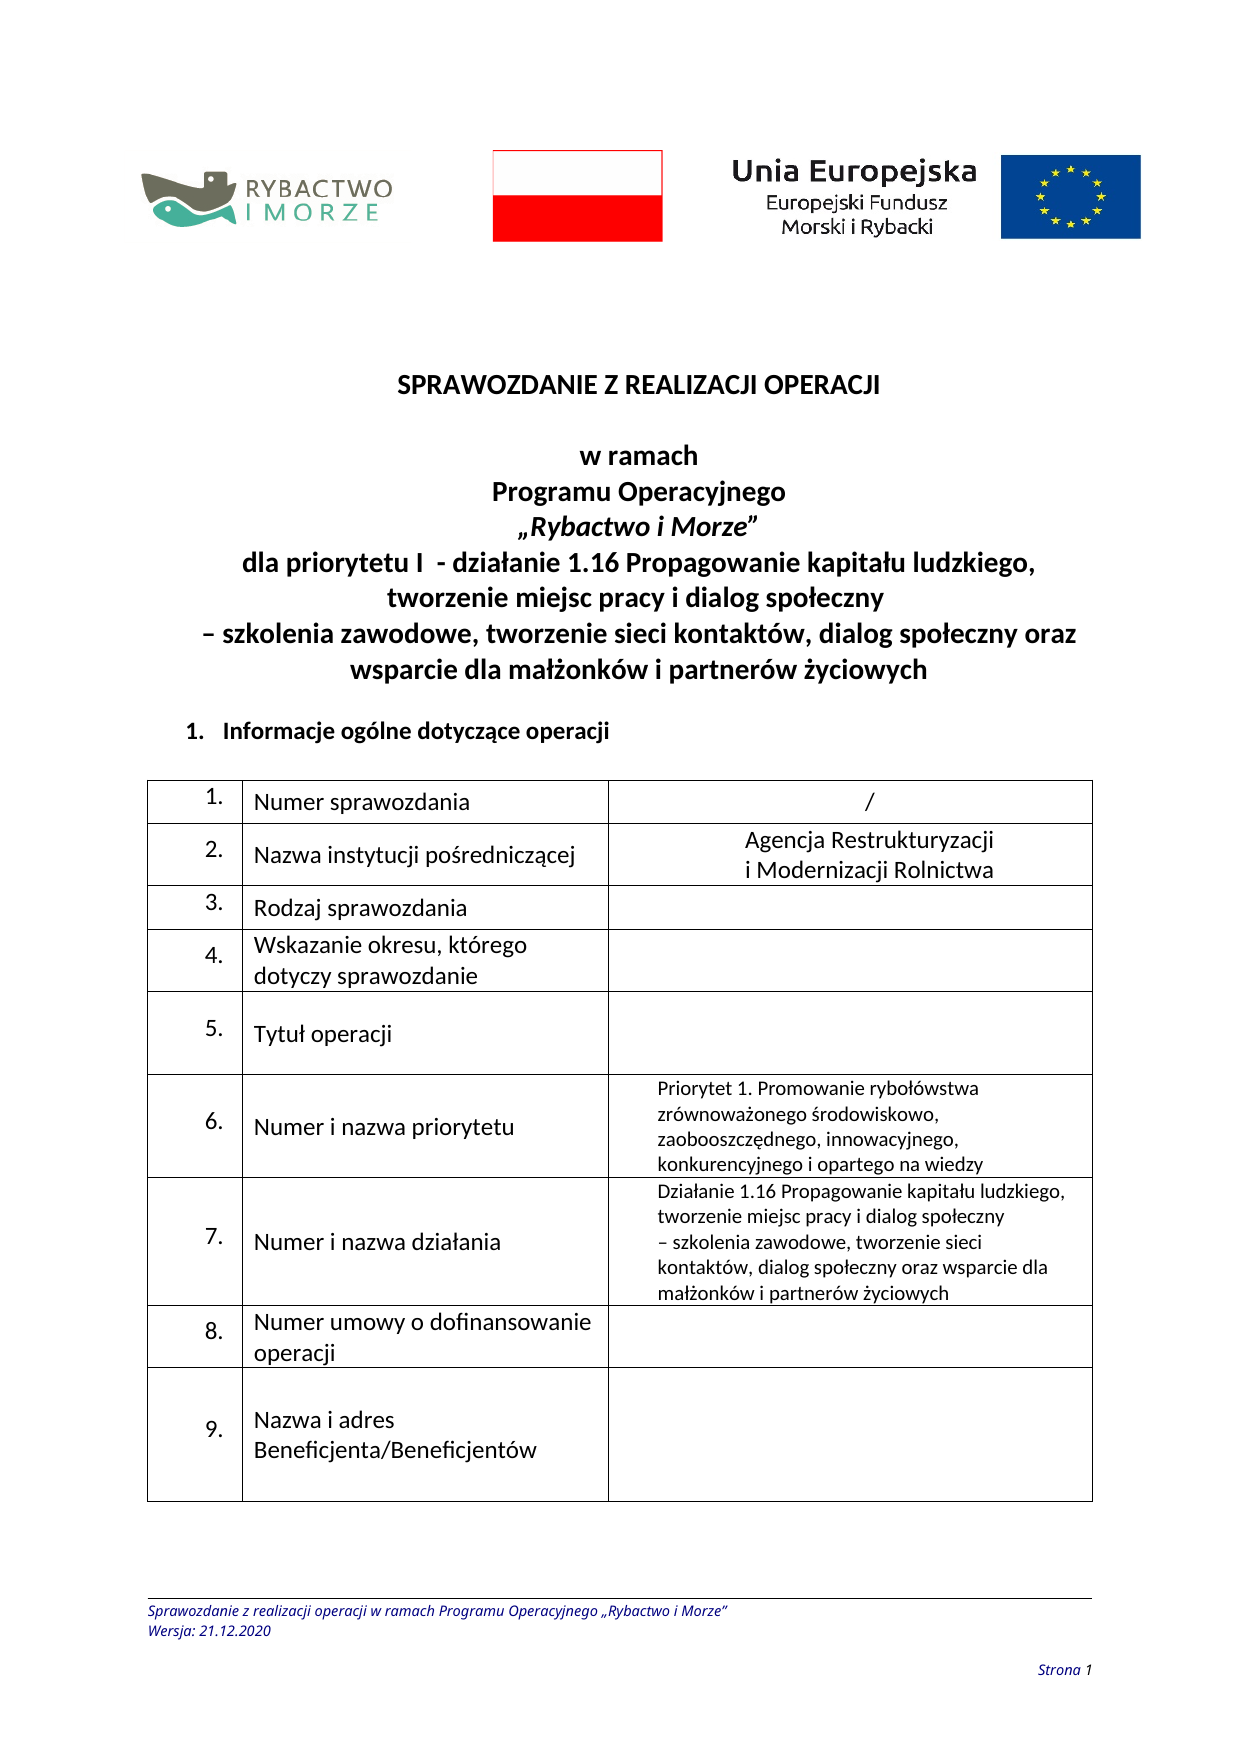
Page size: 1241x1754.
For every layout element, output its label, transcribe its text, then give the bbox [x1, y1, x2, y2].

table_cell Działanie 1.16 Propagowanie kapitału ludzkiego, tworzenie miejsc pracy i dialog społeczny – szkolenia zawodowe, tworzenie sieci kontaktów, dialog społeczny oraz wsparcie dla małżonków i partnerów życiowych [609, 1178, 1092, 1305]
table_cell Numer i nazwa działania [243, 1178, 608, 1305]
table_header [722, 131, 1154, 262]
table_cell 3. [148, 886, 242, 929]
table_cell [609, 1306, 1092, 1367]
table_cell 4. [148, 930, 242, 991]
table_cell Nazwa instytucji pośredniczącej [243, 824, 608, 885]
table_cell 2. [148, 824, 242, 885]
table_header [102, 131, 434, 262]
text Programu Operacyjnego [185, 473, 1092, 508]
text „Rybactwo i Morze” [185, 508, 1092, 544]
picture [124, 150, 412, 243]
table_cell [609, 886, 1092, 929]
list Informacje ogólne dotyczące operacji [185, 715, 1092, 745]
table_cell [609, 992, 1092, 1074]
table_cell 5. [148, 992, 242, 1074]
table_header Numer sprawozdania [243, 781, 608, 823]
table_cell [609, 1368, 1092, 1501]
picture [492, 150, 664, 243]
table_cell 7. [148, 1178, 242, 1305]
text w ramach [185, 437, 1092, 473]
text dla priorytetu I - działanie 1.16 Propagowanie kapitału ludzkiego, tworzenie miejsc pracy i dialog społeczny – szkolenia zawodowe, tworzenie sieci kontaktów, dialog społeczny oraz wsparcie dla małżonków i partnerów życiowych [185, 544, 1092, 686]
table_header [434, 131, 722, 262]
table_cell 6. [148, 1075, 242, 1177]
table_cell 9. [148, 1368, 242, 1501]
table_cell Numer umowy o dofinansowanie operacji [243, 1306, 608, 1367]
text SPRAWOZDANIE Z REALIZACJI OPERACJI [185, 366, 1092, 401]
table_cell Nazwa i adres Beneficjenta/Beneficjentów [243, 1368, 608, 1501]
picture [733, 152, 1143, 241]
table_cell Wskazanie okresu, którego dotyczy sprawozdanie [243, 930, 608, 991]
table_cell Agencja Restrukturyzacji i Modernizacji Rolnictwa [609, 824, 1092, 885]
table_header / [609, 781, 1092, 823]
table_cell Numer i nazwa priorytetu [243, 1075, 608, 1177]
table_cell [609, 930, 1092, 991]
table_header 1. [148, 781, 242, 823]
table_cell Tytuł operacji [243, 992, 608, 1074]
table_cell 8. [148, 1306, 242, 1367]
table_cell Rodzaj sprawozdania [243, 886, 608, 929]
table_cell Priorytet 1. Promowanie rybołówstwa zrównoważonego środowiskowo, zaobooszczędnego, innowacyjnego, konkurencyjnego i opartego na wiedzy [609, 1075, 1092, 1177]
